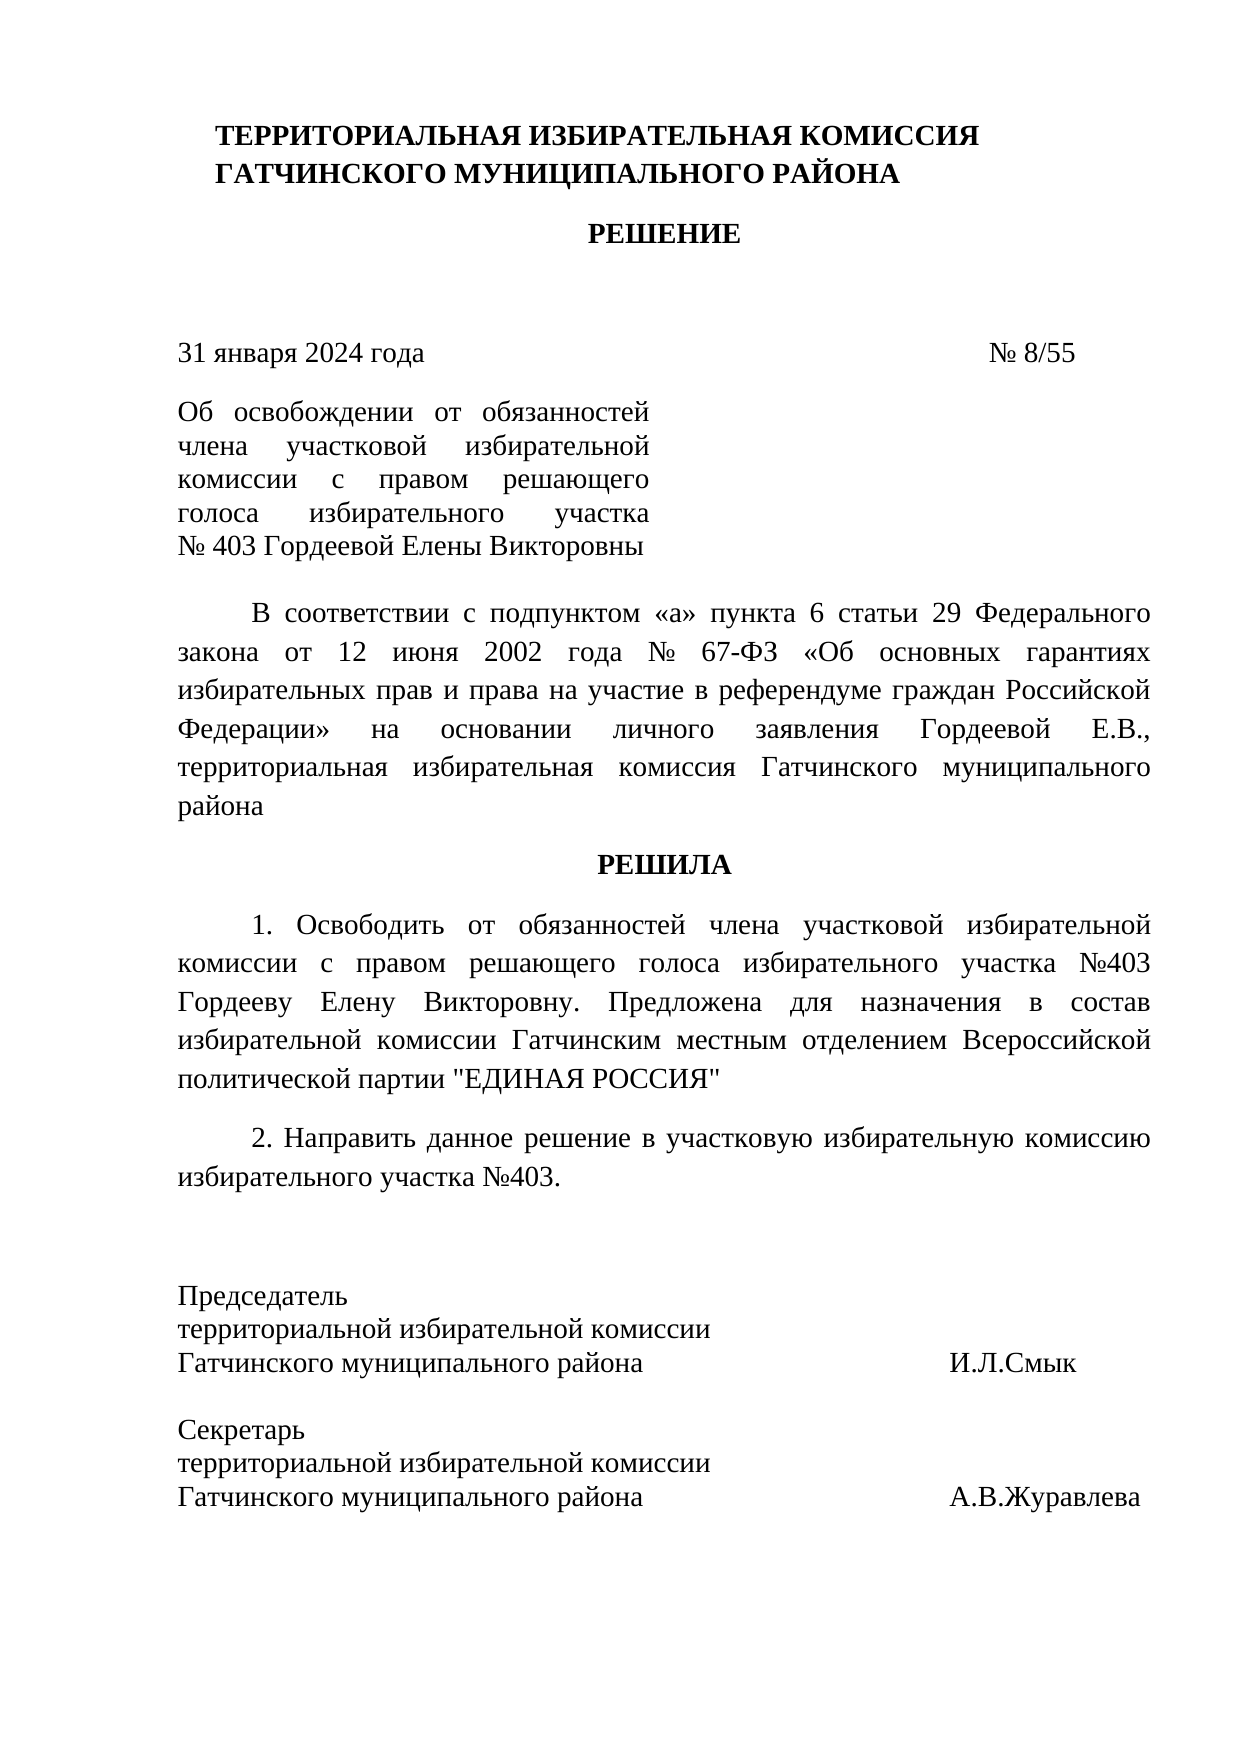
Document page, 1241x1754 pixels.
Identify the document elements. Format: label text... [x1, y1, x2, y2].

text РЕШЕНИЕ [177, 216, 1152, 249]
text Секретарь [177, 1412, 1152, 1445]
text 1. Освободить от обязанностей члена участковой избирательной комиссии с правом решающего голоса избирательного участка №403 Гордееву Елену Викторовну. Предложена для назначения в состав избирательной комиссии Гатчинским местным отделением Всероссийской политической партии "ЕДИНАЯ РОССИЯ" [177, 907, 1152, 1094]
text территориальной избирательной комиссии [177, 1311, 1152, 1345]
text ТЕРРИТОРИАЛЬНАЯ ИЗБИРАТЕЛЬНАЯ КОМИССИЯ ГАТЧИНСКОГО МУНИЦИПАЛЬНОГО РАЙОНА [215, 118, 1152, 190]
text В соответствии с подпунктом «а» пункта 6 статьи 29 Федерального закона от 12 июня 2002 года № 67-ФЗ «Об основных гарантиях избирательных прав и права на участие в референдуме граждан Российской Федерации» на основании личного заявления Гордеевой Е.В., территориальная избирательная комиссия Гатчинского муниципального района [177, 595, 1152, 822]
text территориальной избирательной комиссии [177, 1445, 1152, 1479]
text Председатель [177, 1278, 1152, 1311]
text РЕШИЛА [177, 847, 1152, 881]
text Гатчинского муниципального района И.Л.Смык [177, 1345, 1152, 1378]
text Об освобождении от обязанностей члена участковой избирательной комиссии с правом решающего голоса избирательного участка № 403 Гордеевой Елены Викторовны [177, 394, 649, 562]
text Гатчинского муниципального района А.В.Журавлева [177, 1479, 1152, 1512]
text 2. Направить данное решение в участковую избирательную комиссию избирательного участка №403. [177, 1120, 1152, 1192]
text 31 января 2024 года № 8/55 [177, 335, 1152, 368]
